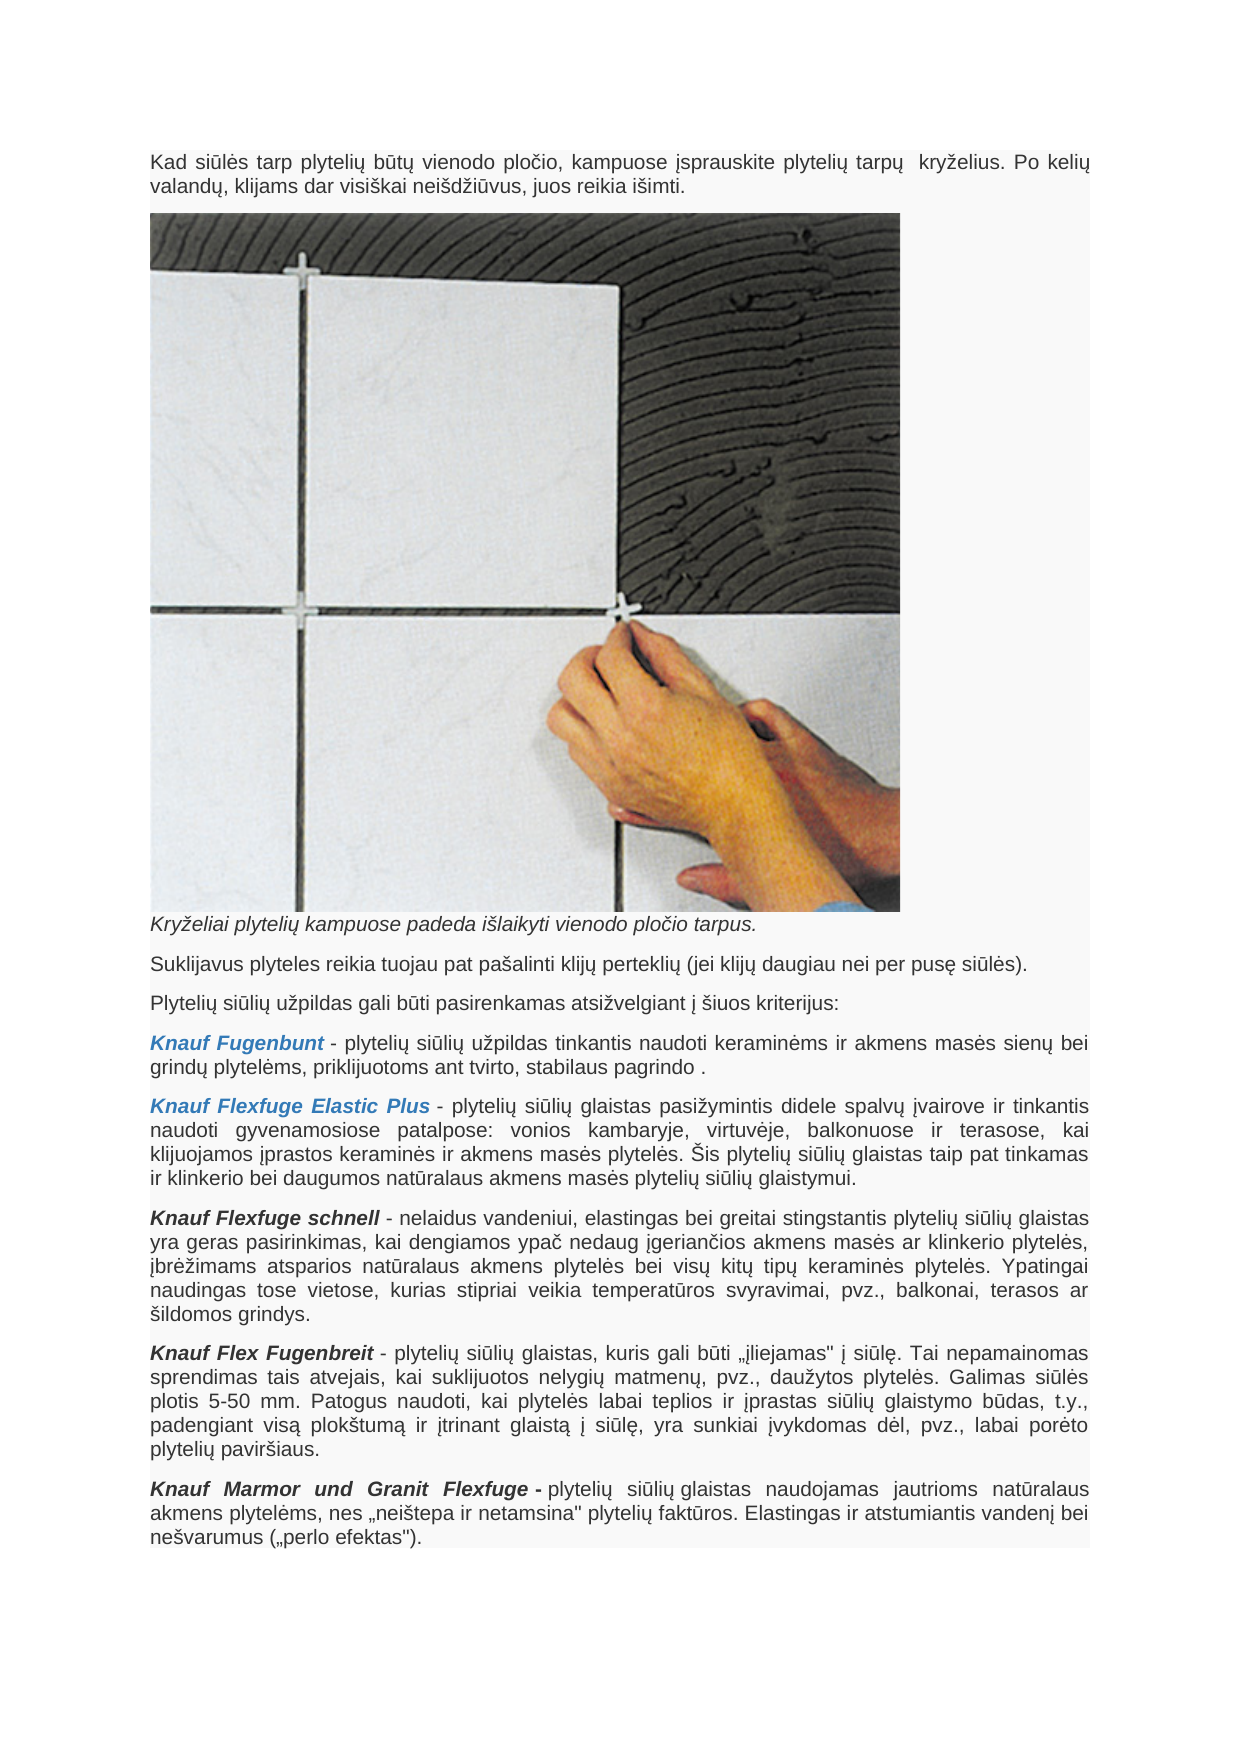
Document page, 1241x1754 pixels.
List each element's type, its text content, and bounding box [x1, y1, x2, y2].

text Knauf Flexfuge schnell - nelaidus vandeniui, elastingas bei greitai stingstantis plytelių siūlių glaistas yra geras pasirinkimas, kai dengiamos ypač nedaug įgeriančios akmens masės ar klinkerio plytelės, įbrėžimams atsparios natūralaus akmens plytelės bei visų kitų tipų keraminės plytelės. Ypatingai naudingas tose vietose, kurias stipriai veikia temperatūros svyravimai, pvz., balkonai, terasos ar šildomos grindys. [150, 1206, 1090, 1326]
text Suklijavus plyteles reikia tuojau pat pašalinti klijų perteklių (jei klijų daugiau nei per pusę siūlės). [150, 952, 1090, 976]
text Plytelių siūlių užpildas gali būti pasirenkamas atsižvelgiant į šiuos kriterijus: [150, 991, 1090, 1015]
text Knauf Marmor und Granit Flexfuge - plytelių siūlių glaistas naudojamas jautrioms natūralaus akmens plytelėms, nes „neištepa ir netamsina" plytelių faktūros. Elastingas ir atstumiantis vandenį bei nešvarumus („perlo efektas"). [150, 1477, 1090, 1548]
text Knauf Flexfuge Elastic Plus - plytelių siūlių glaistas pasižymintis didele spalvų įvairove ir tinkantis naudoti gyvenamosiose patalpose: vonios kambaryje, virtuvėje, balkonuose ir terasose, kai klijuojamos įprastos keraminės ir akmens masės plytelės. Šis plytelių siūlių glaistas taip pat tinkamas ir klinkerio bei daugumos natūralaus akmens masės plytelių siūlių glaistymui. [150, 1094, 1090, 1190]
picture [150, 213, 901, 912]
text Kad siūlės tarp plytelių būtų vienodo pločio, kampuose įsprauskite plytelių tarpų kryželius. Po kelių valandų, klijams dar visiškai neišdžiūvus, juos reikia išimti. [150, 150, 1090, 198]
text Knauf Flex Fugenbreit - plytelių siūlių glaistas, kuris gali būti „įliejamas" į siūlę. Tai nepamainomas sprendimas tais atvejais, kai suklijuotos nelygių matmenų, pvz., daužytos plytelės. Galimas siūlės plotis 5-50 mm. Patogus naudoti, kai plytelės labai teplios ir įprastas siūlių glaistymo būdas, t.y., padengiant visą plokštumą ir įtrinant glaistą į siūlę, yra sunkiai įvykdomas dėl, pvz., labai porėto plytelių paviršiaus. [150, 1341, 1090, 1461]
text Knauf Fugenbunt - plytelių siūlių užpildas tinkantis naudoti keraminėms ir akmens masės sienų bei grindų plytelėms, priklijuotoms ant tvirto, stabilaus pagrindo . [150, 1031, 1090, 1079]
